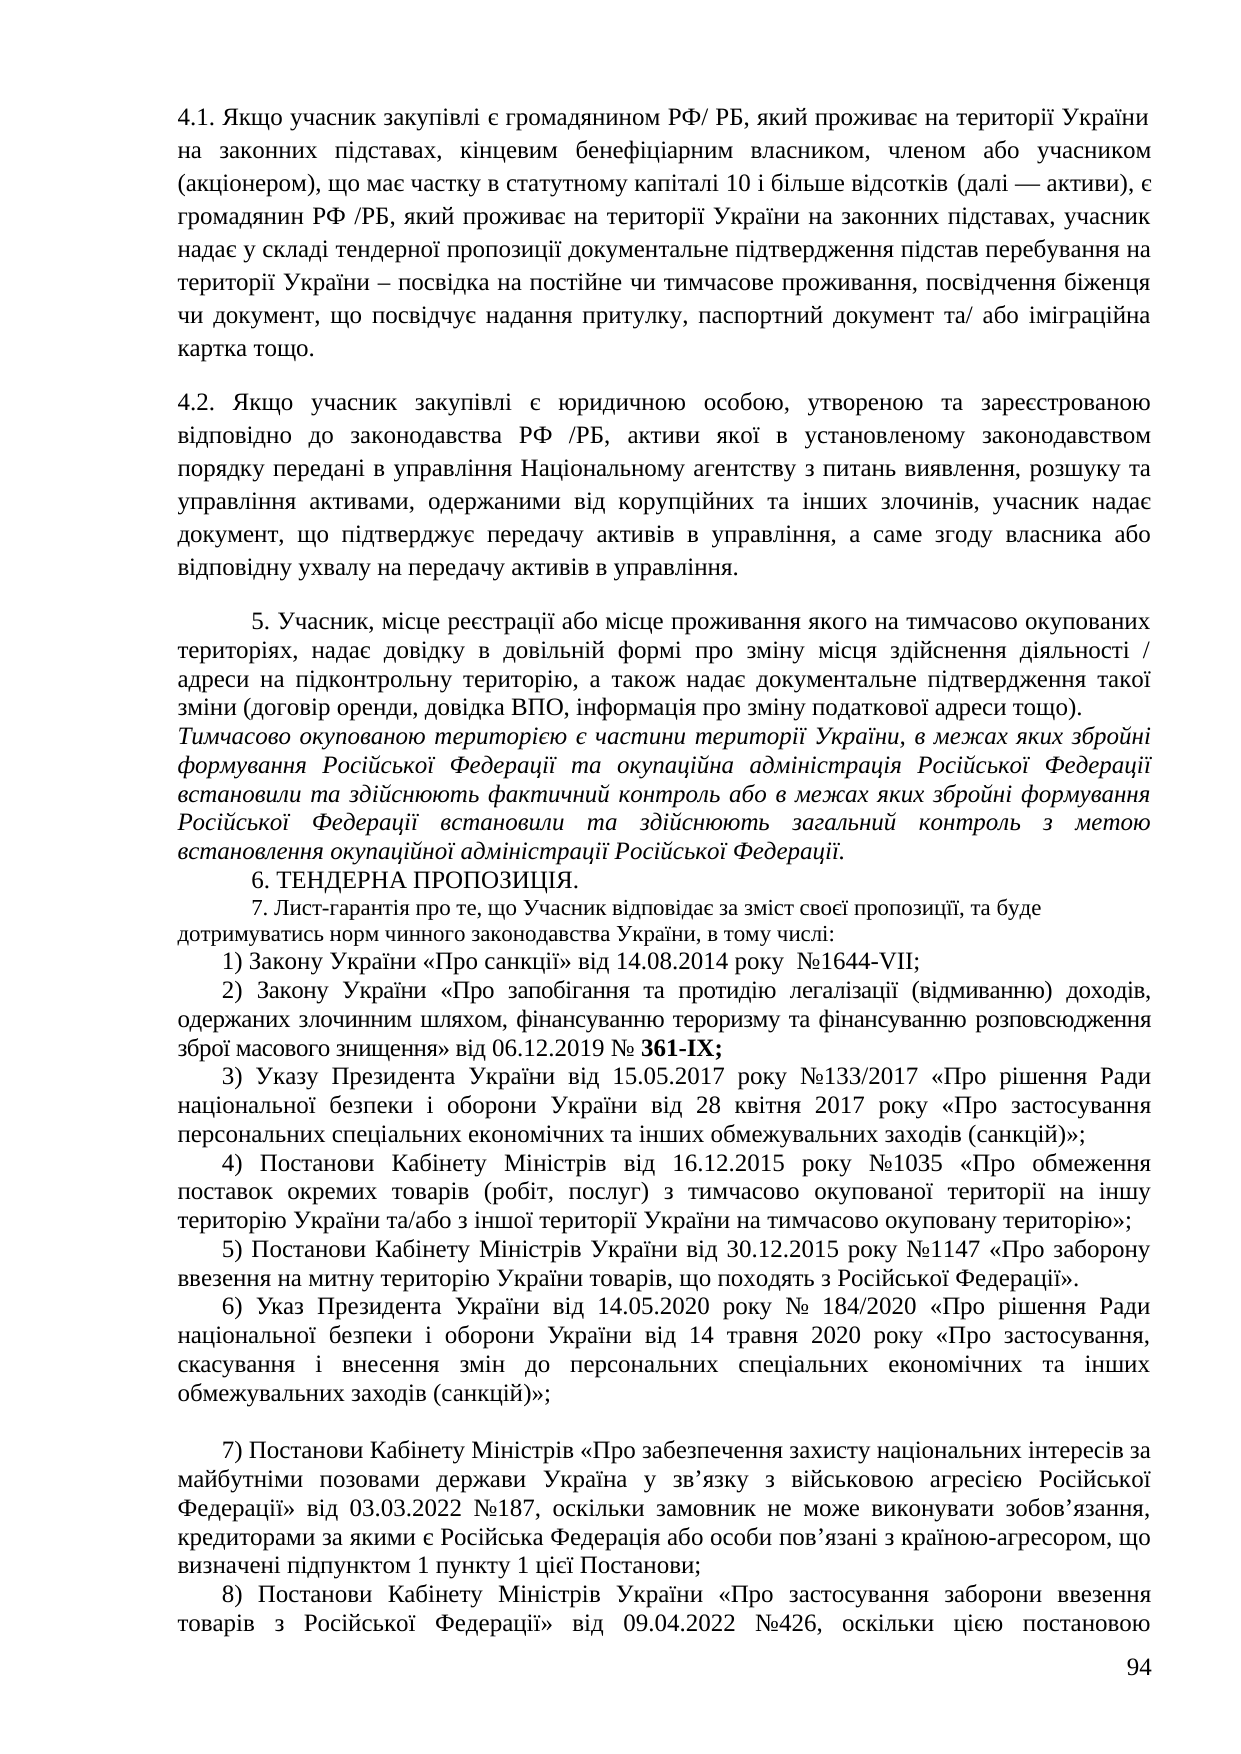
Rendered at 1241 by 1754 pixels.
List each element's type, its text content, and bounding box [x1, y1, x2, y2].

text 4.1. Якщо учасник закупівлі є громадянином РФ/ РБ, який проживає на території України на законних підставах, кінцевим бенефіціарним власником, членом або учасником (акціонером), що має частку в статутному капіталі 10 і більше відсотків (далі — активи), є громадянин РФ /РБ, який проживає на території України на законних підставах, учасник надає у складі тендерної пропозиції документальне підтвердження підстав перебування на території України – посвідка на постійне чи тимчасове проживання, посвідчення біженця чи документ, що посвідчує надання притулку, паспортний документ та/ або іміграційна картка тощо. [177, 102, 1152, 362]
text 4.2. Якщо учасник закупівлі є юридичною особою, утвореною та зареєстрованою відповідно до законодавства РФ /РБ, активи якої в установленому законодавством порядку передані в управління Національному агентству з питань виявлення, розшуку та управління активами, одержаними від корупційних та інших злочинів, учасник надає документ, що підтверджує передачу активів в управління, а саме згоду власника або відповідну ухвалу на передачу активів в управління. [177, 387, 1152, 581]
text 5. Учасник, місце реєстрації або місце проживання якого на тимчасово окупованих територіях, надає довідку в довільній формі про зміну місця здійснення діяльності / адреси на підконтрольну територію, а також надає документальне підтвердження такої зміни (договір оренди, довідка ВПО, інформація про зміну податкової адреси тощо). [177, 606, 1152, 721]
text 7. Лист-гарантія про те, що Учасник відповідає за зміст своєї пропозицїї, та буде дотримуватись норм чинного законодавства України, в тому числі: [177, 894, 1152, 946]
text Тимчасово окупованою територією є частини території України, в межах яких збройні формування Російської Федерації та окупаційна адміністрація Російської Федерації встановили та здійснюють фактичний контроль або в межах яких збройні формування Російської Федерації встановили та здійснюють загальний контроль з метою встановлення окупаційної адміністрації Російської Федерації. [177, 721, 1152, 865]
text 6. ТЕНДЕРНА ПРОПОЗИЦІЯ. [177, 865, 1152, 894]
text 2) Закону України «Про запобігання та протидію легалізації (відмиванню) доходів, одержаних злочинним шляхом, фінансуванню тероризму та фінансуванню розповсюдження зброї масового знищення» від 06.12.2019 № 361-IX; [177, 975, 1152, 1061]
text 5) Постанови Кабінету Міністрів України від 30.12.2015 року №1147 «Про заборону ввезення на митну територію України товарів, що походять з Російської Федерації». [177, 1234, 1152, 1291]
text 7) Постанови Кабінету Міністрів «Про забезпечення захисту національних інтересів за майбутніми позовами держави Україна у зв’язку з військовою агресією Російської Федерації» від 03.03.2022 №187, оскільки замовник не може виконувати зобов’язання, кредиторами за якими є Російська Федерація або особи пов’язані з країною-агресором, що визначені підпунктом 1 пункту 1 цієї Постанови; [177, 1436, 1152, 1579]
subtitle 6) Указ Президента України від 14.05.2020 року № 184/2020 «Про рішення Ради національної безпеки і оборони України від 14 травня 2020 року «Про застосування, скасування і внесення змін до персональних спеціальних економічних та інших обмежувальних заходів (санкцій)»; [177, 1291, 1152, 1406]
text 3) Указу Президента України від 15.05.2017 року №133/2017 «Про рішення Ради національної безпеки і оборони України від 28 квітня 2017 року «Про застосування персональних спеціальних економічних та інших обмежувальних заходів (санкцій)»; [177, 1061, 1152, 1148]
text 4) Постанови Кабінету Міністрів від 16.12.2015 року №1035 «Про обмеження поставок окремих товарів (робіт, послуг) з тимчасово окупованої території на іншу територію України та/або з іншої території України на тимчасово окуповану територію»; [177, 1148, 1152, 1234]
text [177, 1579, 1152, 1637]
text 1) Закону України «Про санкції» від 14.08.2014 року №1644-VII; [177, 946, 1152, 975]
